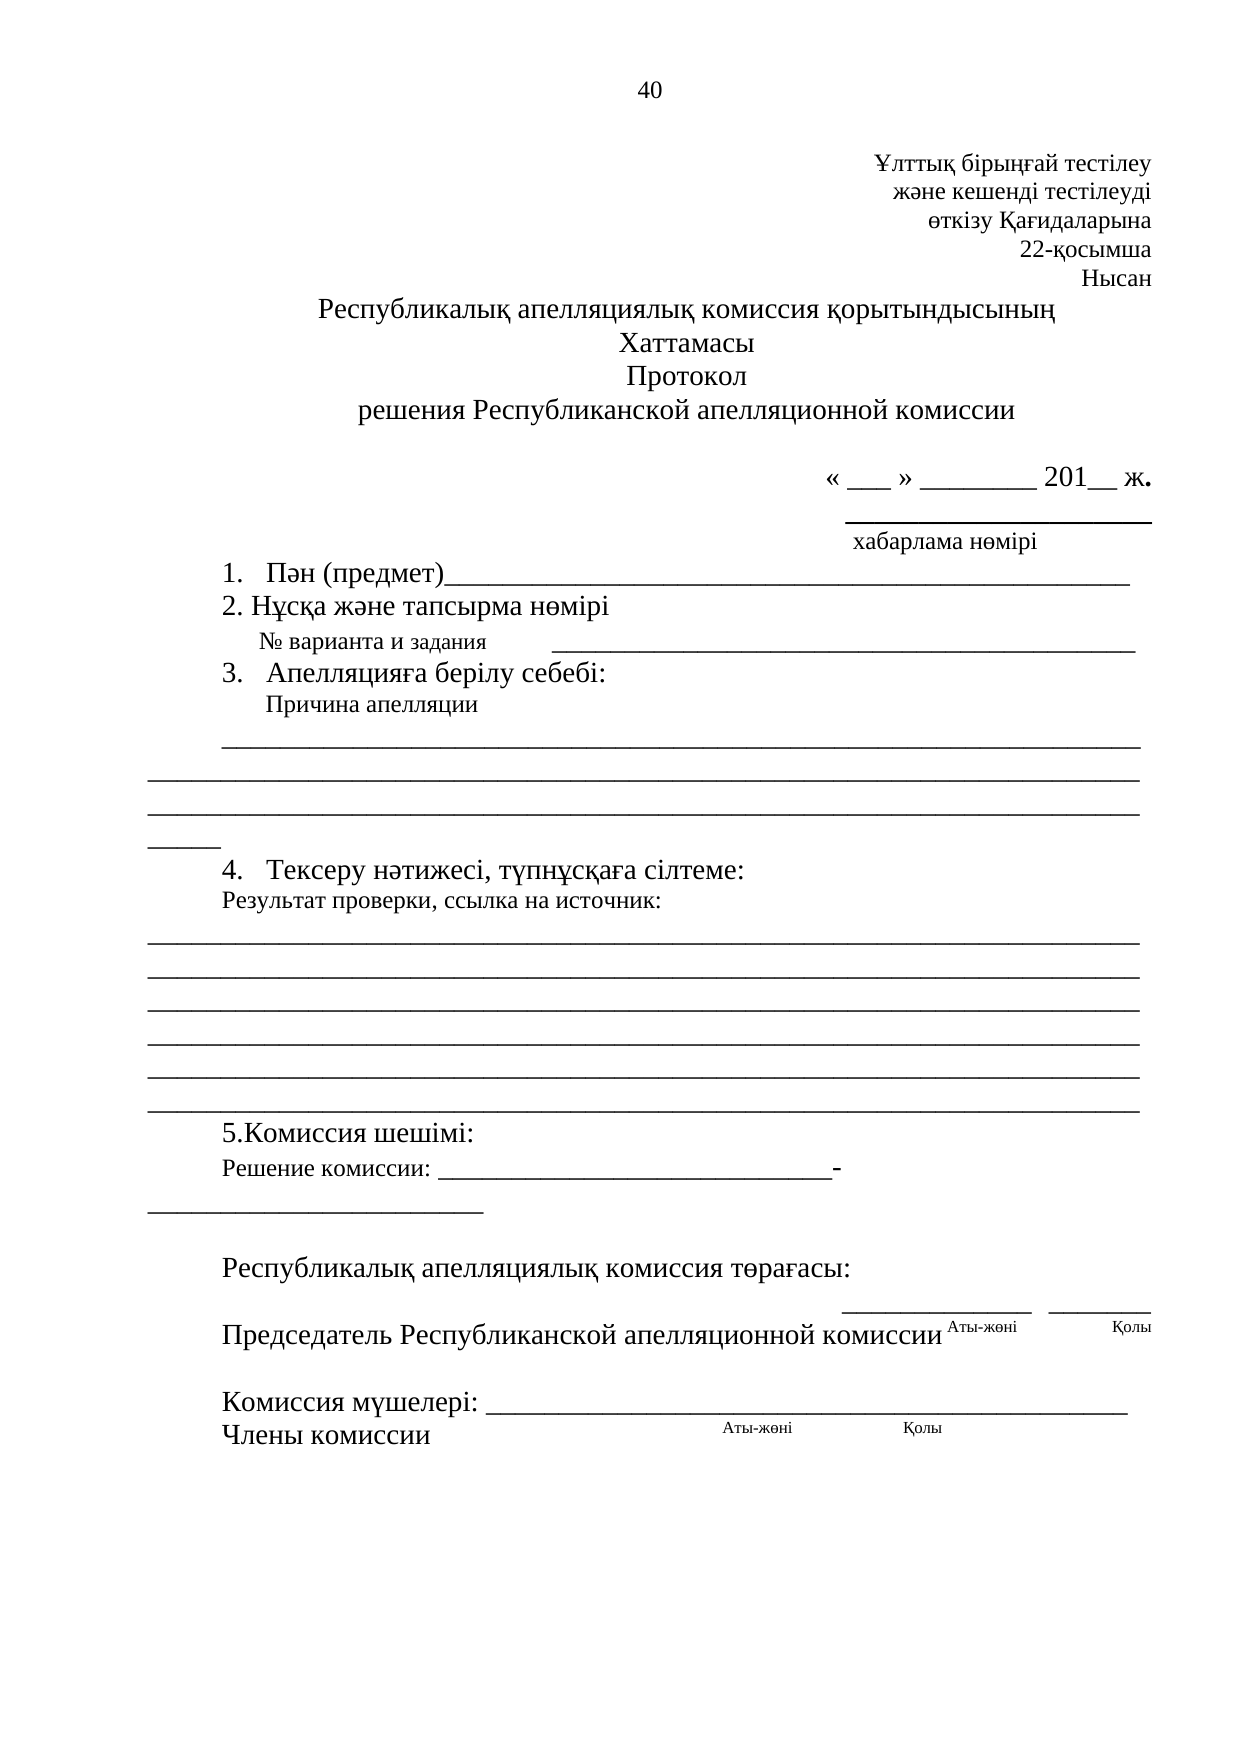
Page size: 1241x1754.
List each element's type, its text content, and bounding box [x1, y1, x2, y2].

text 5.Комиссия шешімі: [148, 1116, 1152, 1149]
text және кешенді тестілеуді [148, 176, 1152, 205]
text « ___ » ________ 201__ ж. [148, 459, 1152, 493]
text ____________________________________________________________________________________________________________________________________________________________________________________________________________ [148, 718, 1152, 852]
text Комиссия мүшелері: ____________________________________________ [148, 1384, 1152, 1417]
text Члены комиссии Аты-жөні Қолы [148, 1417, 1152, 1451]
text Председатель Республиканской апелляционной комиссии Аты-жөні Қолы [148, 1317, 1152, 1384]
text Хаттамасы [148, 325, 1152, 358]
text хабарлама нөмірі [148, 526, 1152, 555]
text өткізу Қағидаларына [148, 205, 1152, 234]
text Протокол [148, 358, 1152, 392]
text Причина апелляции [148, 689, 1152, 718]
text Решение комиссии: __________________________________________________ [148, 1149, 1152, 1216]
text Республикалық апелляциялық комиссия қорытындысының [148, 291, 1152, 325]
list Пән (предмет)_______________________________________________ [148, 555, 1152, 588]
text Ұлттық бірыңғай тестілеу [148, 148, 1152, 176]
list Апелляцияға берілу себебі: [148, 656, 1152, 689]
text Нысан [709, 263, 1152, 291]
text решения Республиканской апелляционной комиссии [148, 392, 1152, 426]
list Тексеру нәтижесі, түпнұсқаға сілтеме: [148, 852, 1152, 886]
text Результат проверки, ссылка на источник: ________________________________________________________________________________________________________________________________________________________________________________________________________________________________________________________________________________________________________________________________________________________________________________________________________________________ [148, 886, 1152, 1116]
text № варианта и задания ________________________________________ [185, 622, 1152, 656]
text Республикалық апелляциялық комиссия төрағасы: _____________ _______ [148, 1250, 1152, 1317]
text _____________________ [148, 493, 1152, 526]
text 22-қосымша [148, 234, 1152, 263]
text 2. Нұсқа және тапсырма нөмірі [148, 588, 1152, 622]
